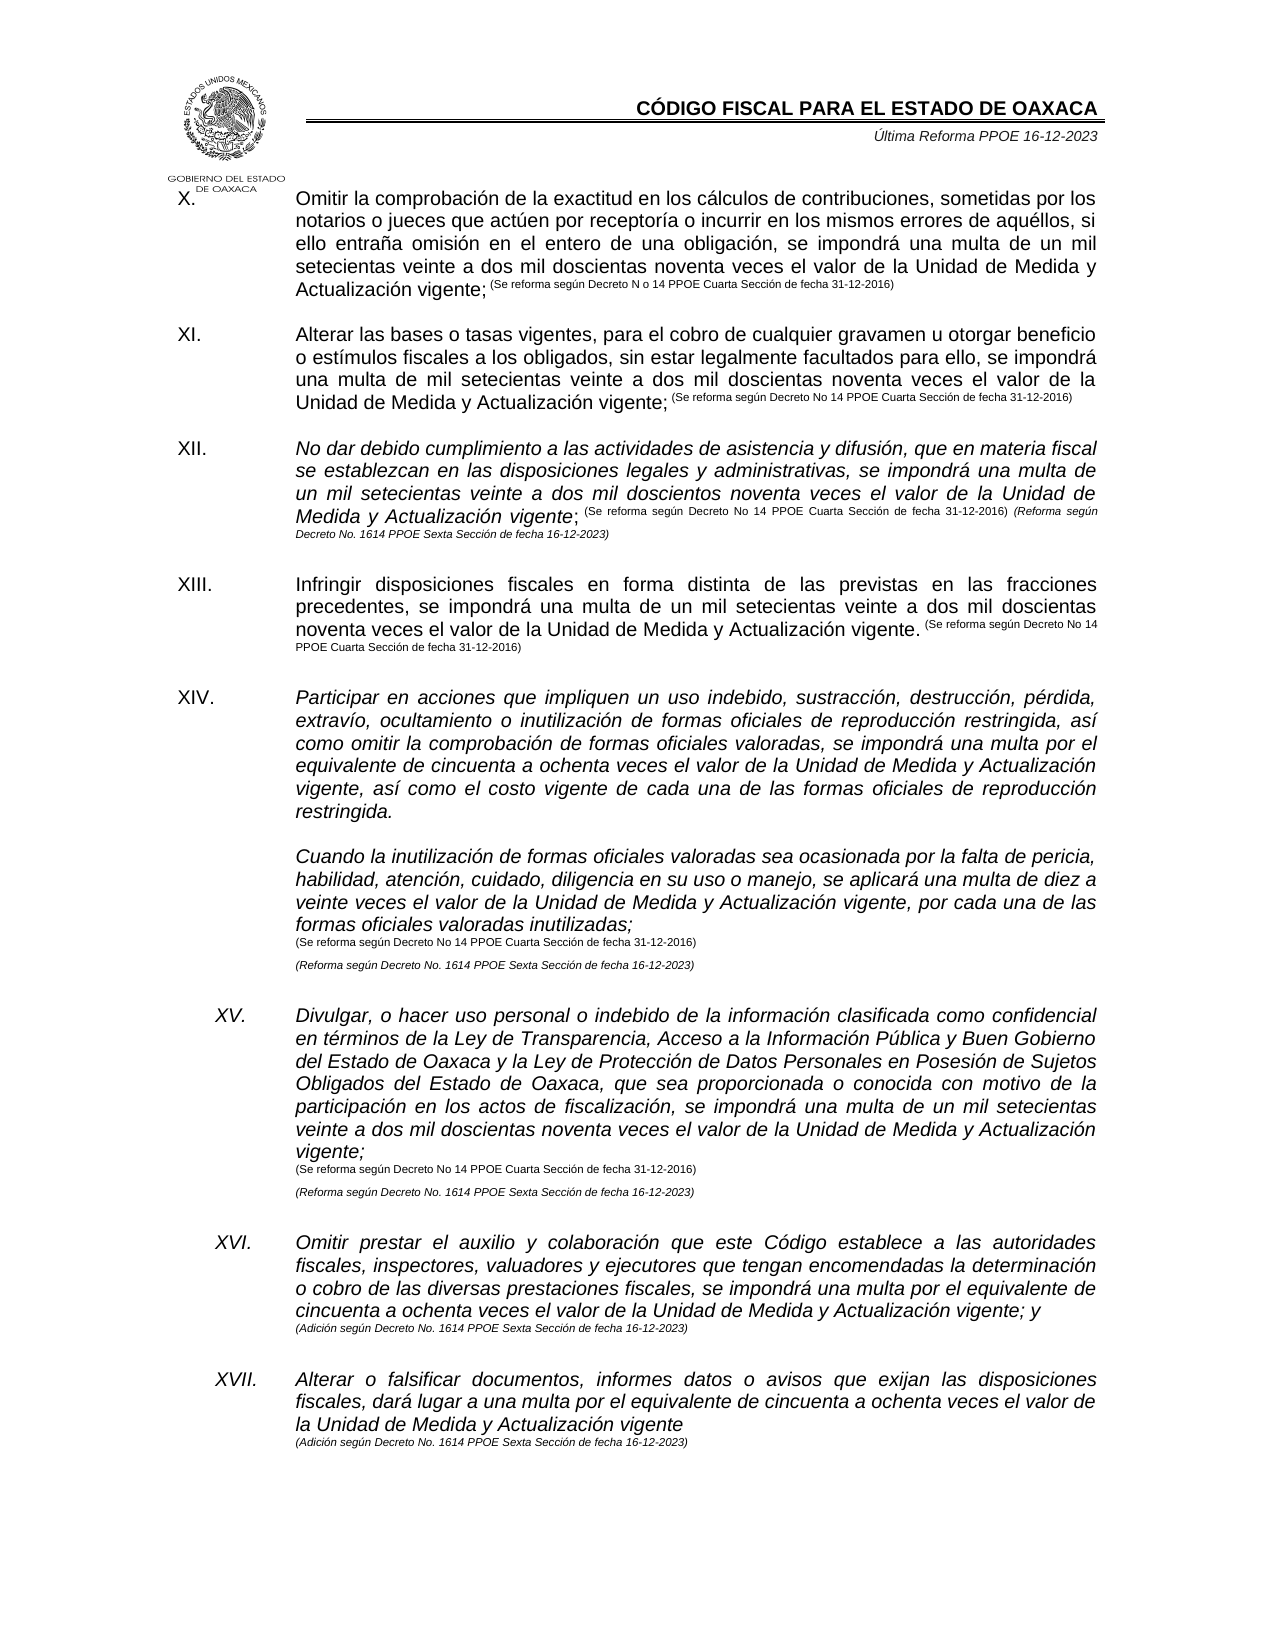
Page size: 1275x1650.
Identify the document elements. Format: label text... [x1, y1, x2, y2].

text (Se reforma según Decreto No 14 PPOE Cuarta Sección de fecha 31-12-2016) [295, 936, 1098, 959]
list Omitir la comprobación de la exactitud en los cálculos de contribuciones, sometidas por los notarios o jueces que actúen por receptoría o incurrir en los mismos errores de aquéllos, si ello entraña omisión en el entero de una obligación, se impondrá una multa de un mil setecientas veinte a dos mil doscientas noventa veces el valor de la Unidad de Medida y Actualización vigente; (Se reforma según Decreto N o 14 PPOE Cuarta Sección de fecha 31-12-2016) [177, 187, 1098, 300]
list Omitir prestar el auxilio y colaboración que este Código establece a las autoridades fiscales, inspectores, valuadores y ejecutores que tengan encomendadas la determinación o cobro de las diversas prestaciones fiscales, se impondrá una multa por el equivalente de cincuenta a ochenta veces el valor de la Unidad de Medida y Actualización vigente; y [215, 1231, 1098, 1322]
text (Se reforma según Decreto No 14 PPOE Cuarta Sección de fecha 31-12-2016) [295, 1163, 1098, 1186]
list Participar en acciones que impliquen un uso indebido, sustracción, destrucción, pérdida, extravío, ocultamiento o inutilización de formas oficiales de reproducción restringida, así como omitir la comprobación de formas oficiales valoradas, se impondrá una multa por el equivalente de cincuenta a ochenta veces el valor de la Unidad de Medida y Actualización vigente, así como el costo vigente de cada una de las formas oficiales de reproducción restringida. [177, 686, 1098, 822]
list Divulgar, o hacer uso personal o indebido de la información clasificada como confidencial en términos de la Ley de Transparencia, Acceso a la Información Pública y Buen Gobierno del Estado de Oaxaca y la Ley de Protección de Datos Personales en Posesión de Sujetos Obligados del Estado de Oaxaca, que sea proporcionada o conocida con motivo de la participación en los actos de fiscalización, se impondrá una multa de un mil setecientas veinte a dos mil doscientas noventa veces el valor de la Unidad de Medida y Actualización vigente; [215, 1004, 1098, 1163]
list Alterar o falsificar documentos, informes datos o avisos que exijan las disposiciones fiscales, dará lugar a una multa por el equivalente de cincuenta a ochenta veces el valor de la Unidad de Medida y Actualización vigente [215, 1367, 1098, 1436]
list Infringir disposiciones fiscales en forma distinta de las previstas en las fracciones precedentes, se impondrá una multa de un mil setecientas veinte a dos mil doscientas noventa veces el valor de la Unidad de Medida y Actualización vigente. (Se reforma según Decreto No 14 PPOE Cuarta Sección de fecha 31-12-2016) [177, 573, 1098, 663]
list (Adición según Decreto No. 1614 PPOE Sexta Sección de fecha 16-12-2023) [252, 1436, 1098, 1458]
text (Reforma según Decreto No. 1614 PPOE Sexta Sección de fecha 16-12-2023) [295, 959, 1098, 981]
list (Adición según Decreto No. 1614 PPOE Sexta Sección de fecha 16-12-2023) [252, 1322, 1098, 1345]
list No dar debido cumplimiento a las actividades de asistencia y difusión, que en materia fiscal se establezcan en las disposiciones legales y administrativas, se impondrá una multa de un mil setecientas veinte a dos mil doscientos noventa veces el valor de la Unidad de Medida y Actualización vigente; (Se reforma según Decreto No 14 PPOE Cuarta Sección de fecha 31-12-2016) (Reforma según Decreto No. 1614 PPOE Sexta Sección de fecha 16-12-2023) [177, 436, 1098, 550]
text Cuando la inutilización de formas oficiales valoradas sea ocasionada por la falta de pericia, habilidad, atención, cuidado, diligencia en su uso o manejo, se aplicará una multa de diez a veinte veces el valor de la Unidad de Medida y Actualización vigente, por cada una de las formas oficiales valoradas inutilizadas; [177, 845, 1098, 936]
list Alterar las bases o tasas vigentes, para el cobro de cualquier gravamen u otorgar beneficio o estímulos fiscales a los obligados, sin estar legalmente facultados para ello, se impondrá una multa de mil setecientas veinte a dos mil doscientas noventa veces el valor de la Unidad de Medida y Actualización vigente; (Se reforma según Decreto No 14 PPOE Cuarta Sección de fecha 31-12-2016) [177, 323, 1098, 414]
picture [165, 73, 288, 195]
text (Reforma según Decreto No. 1614 PPOE Sexta Sección de fecha 16-12-2023) [295, 1186, 1098, 1208]
